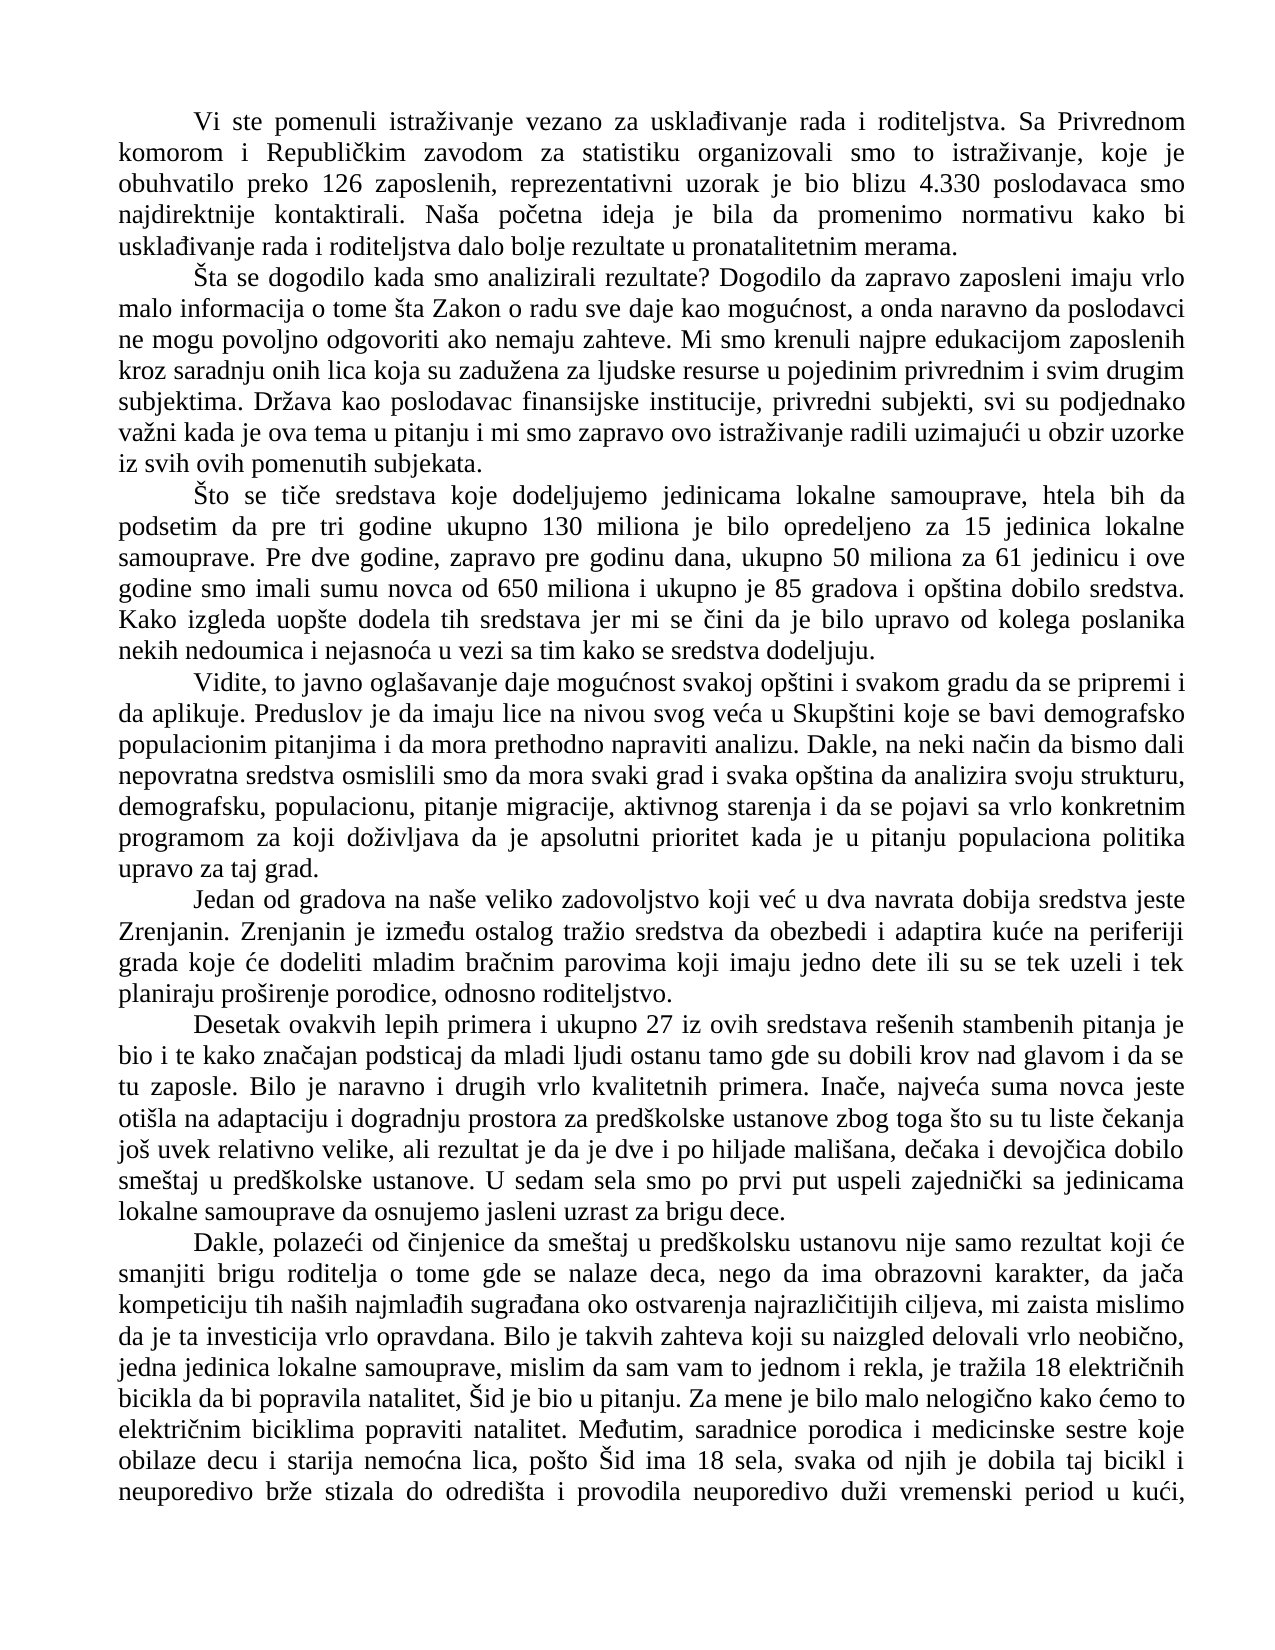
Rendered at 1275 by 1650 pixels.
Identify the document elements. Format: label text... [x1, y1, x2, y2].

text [118, 1226, 1186, 1507]
text Što se tiče sredstava koje dodeljujemo jedinicama lokalne samouprave, htela bih da podsetim da pre tri godine ukupno 130 miliona je bilo opredeljeno za 15 jedinica lokalne samouprave. Pre dve godine, zapravo pre godinu dana, ukupno 50 miliona za 61 jedinicu i ove godine smo imali sumu novca od 650 miliona i ukupno je 85 gradova i opština dobilo sredstva. Kako izgleda uopšte dodela tih sredstava jer mi se čini da je bilo upravo od kolega poslanika nekih nedoumica i nejasnoća u vezi sa tim kako se sredstva dodeljuju. [118, 479, 1186, 666]
text Šta se dogodilo kada smo analizirali rezultate? Dogodilo da zapravo zaposleni imaju vrlo malo informacija o tome šta Zakon o radu sve daje kao mogućnost, a onda naravno da poslodavci ne mogu povoljno odgovoriti ako nemaju zahteve. Mi smo krenuli najpre edukacijom zaposlenih kroz saradnju onih lica koja su zadužena za ljudske resurse u pojedinim privrednim i svim drugim subjektima. Država kao poslodavac finansijske institucije, privredni subjekti, svi su podjednako važni kada je ova tema u pitanju i mi smo zapravo ovo istraživanje radili uzimajući u obzir uzorke iz svih ovih pomenutih subjekata. [118, 261, 1186, 479]
text Vidite, to javno oglašavanje daje mogućnost svakoj opštini i svakom gradu da se pripremi i da aplikuje. Preduslov je da imaju lice na nivou svog veća u Skupštini koje se bavi demografsko populacionim pitanjima i da mora prethodno napraviti analizu. Dakle, na neki način da bismo dali nepovratna sredstva osmislili smo da mora svaki grad i svaka opština da analizira svoju strukturu, demografsku, populacionu, pitanje migracije, aktivnog starenja i da se pojavi sa vrlo konkretnim programom za koji doživljava da je apsolutni prioritet kada je u pitanju populaciona politika upravo za taj grad. [118, 666, 1186, 884]
text Jedan od gradova na naše veliko zadovoljstvo koji već u dva navrata dobija sredstva jeste Zrenjanin. Zrenjanin je između ostalog tražio sredstva da obezbedi i adaptira kuće na periferiji grada koje će dodeliti mladim bračnim parovima koji imaju jedno dete ili su se tek uzeli i tek planiraju proširenje porodice, odnosno roditeljstvo. [118, 884, 1186, 1008]
text Vi ste pomenuli istraživanje vezano za usklađivanje rada i roditeljstva. Sa Privrednom komorom i Republičkim zavodom za statistiku organizovali smo to istraživanje, koje je obuhvatilo preko 126 zaposlenih, reprezentativni uzorak je bio blizu 4.330 poslodavaca smo najdirektnije kontaktirali. Naša početna ideja je bila da promenimo normativu kako bi usklađivanje rada i roditeljstva dalo bolje rezultate u pronatalitetnim merama. [118, 105, 1186, 261]
text Desetak ovakvih lepih primera i ukupno 27 iz ovih sredstava rešenih stambenih pitanja je bio i te kako značajan podsticaj da mladi ljudi ostanu tamo gde su dobili krov nad glavom i da se tu zaposle. Bilo je naravno i drugih vrlo kvalitetnih primera. Inače, najveća suma novca jeste otišla na adaptaciju i dogradnju prostora za predškolske ustanove zbog toga što su tu liste čekanja još uvek relativno velike, ali rezultat je da je dve i po hiljade mališana, dečaka i devojčica dobilo smeštaj u predškolske ustanove. U sedam sela smo po prvi put uspeli zajednički sa jedinicama lokalne samouprave da osnujemo jasleni uzrast za brigu dece. [118, 1008, 1186, 1226]
